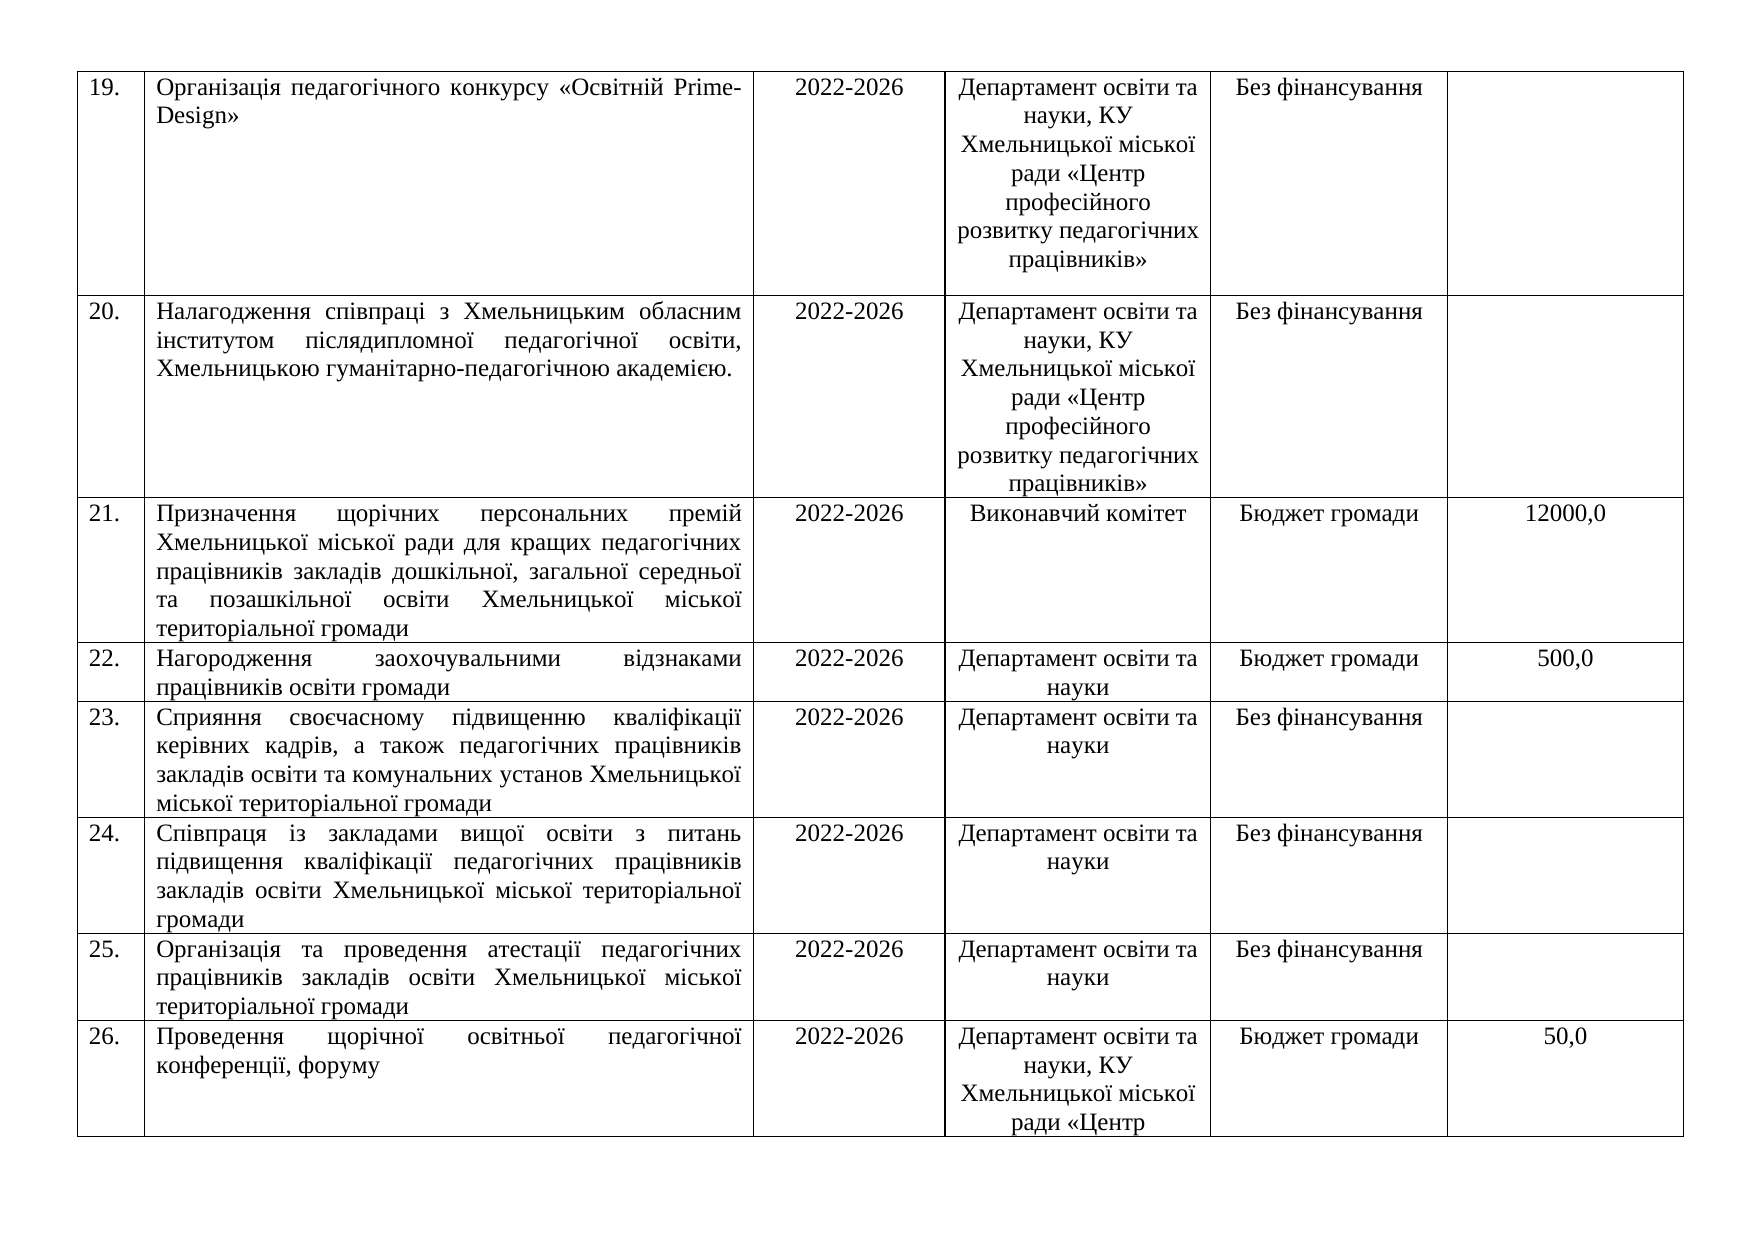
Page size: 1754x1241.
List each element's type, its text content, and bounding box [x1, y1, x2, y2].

table_cell Департамент освіти та науки, КУ Хмельницької міської ради «Центр професійного розвитку педагогічних працівників» [946, 296, 1210, 497]
table_cell 2022-2026 [754, 72, 944, 295]
table_cell [1448, 818, 1683, 933]
table_cell [78, 643, 144, 701]
table_cell Без фінансування [1211, 934, 1447, 1020]
table_cell [1448, 296, 1683, 497]
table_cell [946, 72, 1210, 295]
table_cell 2022-2026 [754, 1021, 944, 1136]
table_cell 2022-2026 [754, 934, 944, 1020]
table_cell [78, 702, 144, 817]
table_cell Співпраця із закладами вищої освіти з питань підвищення кваліфікації педагогічних працівників закладів освіти Хмельницької міської територіальної громади [145, 818, 753, 933]
table_cell 2022-2026 [754, 498, 944, 642]
table_cell [78, 498, 144, 642]
table_cell [78, 818, 144, 933]
table_cell 2022-2026 [754, 702, 944, 817]
table_cell Бюджет громади [1211, 1021, 1447, 1136]
table_cell [78, 934, 144, 1020]
table_cell [1448, 72, 1683, 295]
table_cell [145, 1021, 753, 1136]
table_cell [1448, 934, 1683, 1020]
table_cell Організація педагогічного конкурсу «Освітній Prime-Design» [145, 72, 753, 295]
table_cell [78, 72, 144, 295]
table_cell 50,0 [1448, 1021, 1683, 1136]
table_cell [1448, 702, 1683, 817]
table_cell Виконавчий комітет [946, 498, 1210, 642]
table_cell Без фінансування [1211, 702, 1447, 817]
table_cell Бюджет громади [1211, 498, 1447, 642]
table_cell Без фінансування [1211, 72, 1447, 295]
table_cell 12000,0 [1448, 498, 1683, 642]
table_cell Сприяння своєчасному підвищенню кваліфікації керівних кадрів, а також педагогічних працівників закладів освіти та комунальних установ Хмельницької міської територіальної громади [145, 702, 753, 817]
table_cell Без фінансування [1211, 296, 1447, 497]
table_cell 2022-2026 [754, 643, 944, 701]
table_cell 2022-2026 [754, 818, 944, 933]
table_cell Налагодження співпраці з Хмельницьким обласним інститутом післядипломної педагогічної освіти, Хмельницькою гуманітарно-педагогічною академією. [145, 296, 753, 497]
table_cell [946, 1021, 1210, 1136]
table_cell Призначення щорічних персональних премій Хмельницької міської ради для кращих педагогічних працівників закладів дошкільної, загальної середньої та позашкільної освіти Хмельницької міської територіальної громади [145, 498, 753, 642]
table_cell Департамент освіти та науки [946, 702, 1210, 817]
table_cell [78, 296, 144, 497]
table_cell 2022-2026 [754, 296, 944, 497]
table_cell 500,0 [1448, 643, 1683, 701]
table_cell Департамент освіти та науки [946, 934, 1210, 1020]
table_cell Бюджет громади [1211, 643, 1447, 701]
table_cell Нагородження заохочувальними відзнаками працівників освіти громади [145, 643, 753, 701]
table_cell [78, 1021, 144, 1136]
table_cell Без фінансування [1211, 818, 1447, 933]
table_cell Департамент освіти та науки [946, 643, 1210, 701]
table_cell Департамент освіти та науки [946, 818, 1210, 933]
table_cell Організація та проведення атестації педагогічних працівників закладів освіти Хмельницької міської територіальної громади [145, 934, 753, 1020]
